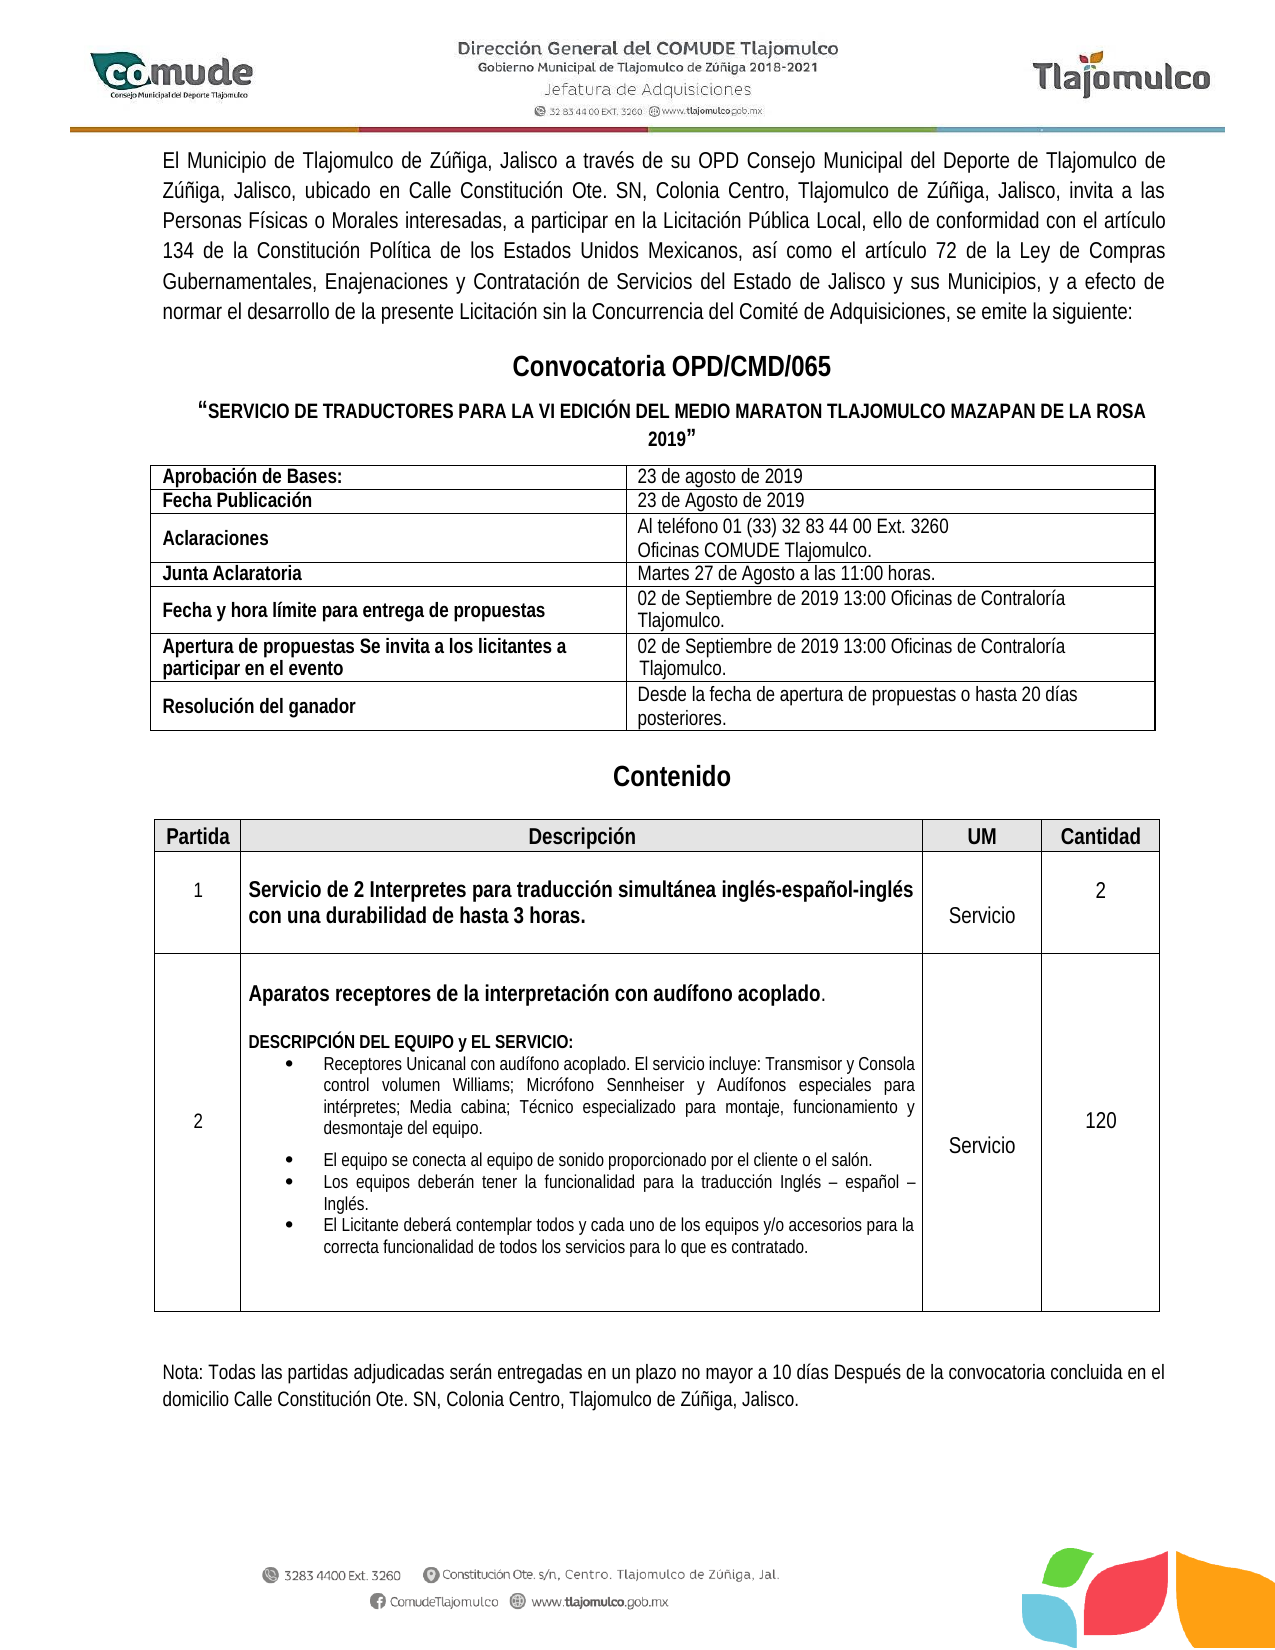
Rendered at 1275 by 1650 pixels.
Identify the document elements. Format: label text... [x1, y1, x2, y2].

table_cell 2 [1042, 852, 1159, 953]
table_cell Junta Aclaratoria [151, 563, 626, 586]
table_cell Al teléfono 01 (33) 32 83 44 00 Ext. 3260 Oficinas COMUDE Tlajomulco. [627, 514, 1154, 562]
table_cell Servicio [923, 852, 1041, 953]
picture [262, 1548, 1275, 1648]
table_cell Servicio de 2 Interpretes para traducción simultánea inglés-español-inglés con una durabilidad de hasta 3 horas. [241, 852, 922, 953]
table_header Aprobación de Bases: [151, 466, 626, 489]
table_header 23 de agosto de 2019 [627, 466, 1154, 489]
table_cell Fecha Publicación [151, 490, 626, 513]
table_header Descripción [241, 820, 922, 851]
table_cell Martes 27 de Agosto a las 11:00 horas. [627, 563, 1154, 586]
picture [70, 32, 1225, 137]
table_cell 2 [155, 954, 240, 1311]
table_cell 23 de Agosto de 2019 [627, 490, 1154, 513]
table_cell 02 de Septiembre de 2019 13:00 Oficinas de Contraloría Tlajomulco. [627, 634, 1154, 681]
table_header Partida [155, 820, 240, 851]
table_cell Fecha y hora límite para entrega de propuestas [151, 587, 626, 633]
text Nota: Todas las partidas adjudicadas serán entregadas en un plazo no mayor a 10 días Después de la convocatoria concluida en el domicilio Calle Constitución Ote. SN, Colonia Centro, Tlajomulco de Zúñiga, Jalisco. [162, 1360, 1167, 1411]
table_cell Aparatos receptores de la interpretación con audífono acoplado. DESCRIPCIÓN DEL EQUIPO y EL SERVICIO: Receptores Unicanal con audífono acoplado. El servicio incluye: Transmisor y Consola control volumen Williams; Micrófono Sennheiser y Audífonos especiales para intérpretes; Media cabina; Técnico especializado para montaje, funcionamiento y desmontaje del equipo. El equipo se conecta al equipo de sonido proporcionado por el cliente o el salón. Los equipos deberán tener la funcionalidad para la traducción Inglés – español – Inglés. El Licitante deberá contemplar todos y cada uno de los equipos y/o accesorios para la correcta funcionalidad de todos los servicios para lo que es contratado. [241, 954, 922, 1311]
table_header UM [923, 820, 1041, 851]
subtitle Contenido [197, 759, 1147, 793]
table_cell Aclaraciones [151, 514, 626, 562]
table_header Cantidad [1042, 820, 1159, 851]
table_cell Resolución del ganador [151, 682, 626, 730]
table_cell Apertura de propuestas Se invita a los licitantes a participar en el evento [151, 634, 626, 681]
text El Municipio de Tlajomulco de Zúñiga, Jalisco a través de su OPD Consejo Municipal del Deporte de Tlajomulco de Zúñiga, Jalisco, ubicado en Calle Constitución Ote. SN, Colonia Centro, Tlajomulco de Zúñiga, Jalisco, invita a las Personas Físicas o Morales interesadas, a participar en la Licitación Pública Local, ello de conformidad con el artículo 134 de la Constitución Política de los Estados Unidos Mexicanos, así como el artículo 72 de la Ley de Compras Gubernamentales, Enajenaciones y Contratación de Servicios del Estado de Jalisco y sus Municipios, y a efecto de normar el desarrollo de la presente Licitación sin la Concurrencia del Comité de Adquisiciones, se emite la siguiente: [162, 147, 1166, 324]
table_cell 1 [155, 852, 240, 953]
subtitle Convocatoria OPD/CMD/065 [197, 349, 1146, 383]
table_cell Servicio [923, 954, 1041, 1311]
text “SERVICIO DE TRADUCTORES PARA LA VI EDICIÓN DEL MEDIO MARATON TLAJOMULCO MAZAPAN DE LA ROSA 2019” [197, 395, 1146, 452]
table_cell 02 de Septiembre de 2019 13:00 Oficinas de Contraloría Tlajomulco. [627, 587, 1154, 633]
table_cell 120 [1042, 954, 1159, 1311]
table_cell Desde la fecha de apertura de propuestas o hasta 20 días posteriores. [627, 682, 1154, 730]
